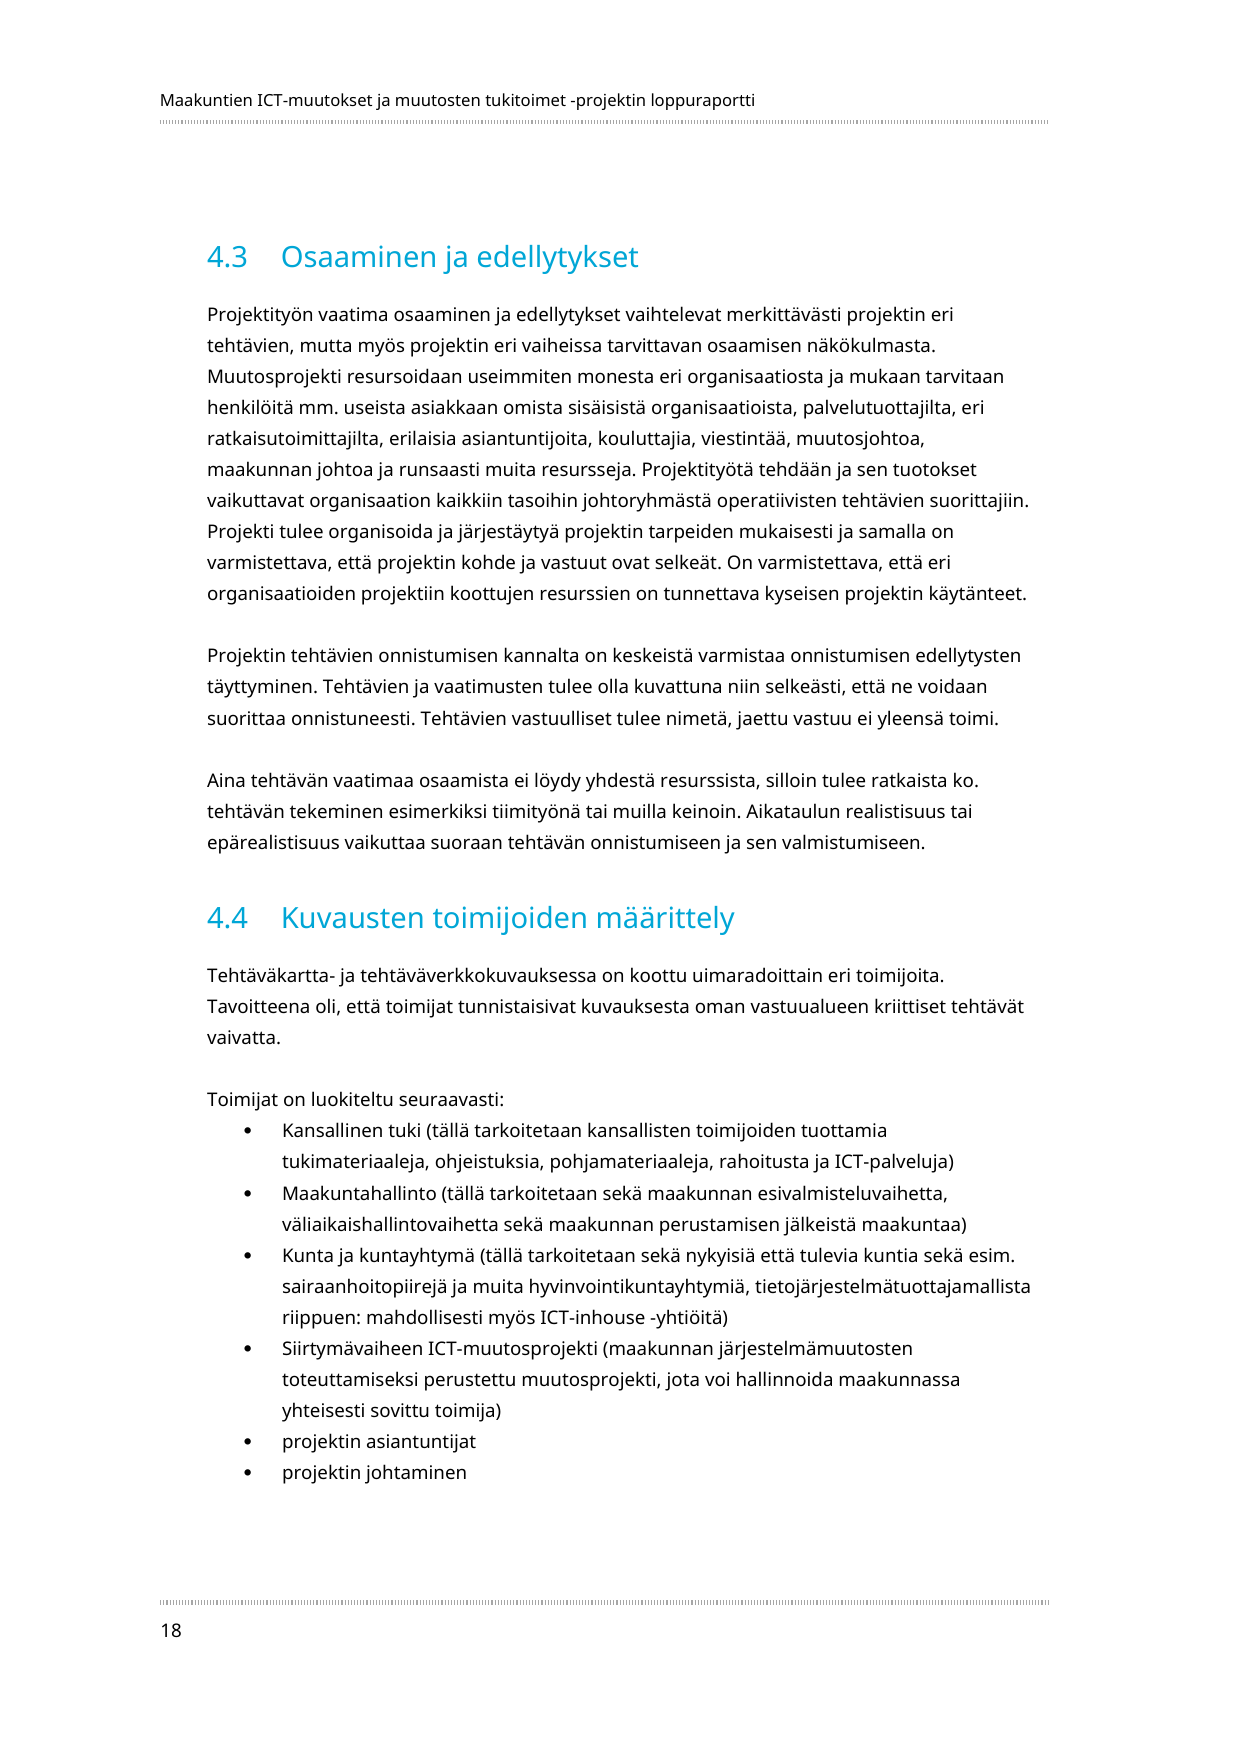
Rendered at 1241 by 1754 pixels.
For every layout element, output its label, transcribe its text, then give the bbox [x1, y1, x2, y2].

text Toimijat on luokiteltu seuraavasti: [207, 1087, 1033, 1112]
list Maakuntahallinto (tällä tarkoitetaan sekä maakunnan esivalmisteluvaihetta, väliaikaishallintovaihetta sekä maakunnan perustamisen jälkeistä maakuntaa) [244, 1180, 1033, 1236]
text Tehtäväkartta- ja tehtäväverkkokuvauksessa on koottu uimaradoittain eri toimijoita. Tavoitteena oli, että toimijat tunnistaisivat kuvauksesta oman vastuualueen kriittiset tehtävät vaivatta. [207, 962, 1033, 1050]
subtitle Osaaminen ja edellytykset [207, 236, 1033, 276]
text Projektityön vaatima osaaminen ja edellytykset vaihtelevat merkittävästi projektin eri tehtävien, mutta myös projektin eri vaiheissa tarvittavan osaamisen näkökulmasta. [207, 301, 1033, 358]
list projektin johtaminen [244, 1459, 1033, 1485]
text Muutosprojekti resursoidaan useimmiten monesta eri organisaatiosta ja mukaan tarvitaan henkilöitä mm. useista asiakkaan omista sisäisistä organisaatioista, palvelutuottajilta, eri ratkaisutoimittajilta, erilaisia asiantuntijoita, kouluttajia, viestintää, muutosjohtoa, maakunnan johtoa ja runsaasti muita resursseja. Projektityötä tehdään ja sen tuotokset vaikuttavat organisaation kaikkiin tasoihin johtoryhmästä operatiivisten tehtävien suorittajiin. Projekti tulee organisoida ja järjestäytyä projektin tarpeiden mukaisesti ja samalla on varmistettava, että projektin kohde ja vastuut ovat selkeät. On varmistettava, että eri organisaatioiden projektiin koottujen resurssien on tunnettava kyseisen projektin käytänteet. [207, 363, 1033, 606]
list projektin asiantuntijat [244, 1428, 1033, 1454]
subtitle Kuvausten toimijoiden määrittely [207, 897, 1033, 937]
text Aina tehtävän vaatimaa osaamista ei löydy yhdestä resurssista, silloin tulee ratkaista ko. tehtävän tekeminen esimerkiksi tiimityönä tai muilla keinoin. Aikataulun realistisuus tai epärealistisuus vaikuttaa suoraan tehtävän onnistumiseen ja sen valmistumiseen. [207, 767, 1033, 854]
list Kansallinen tuki (tällä tarkoitetaan kansallisten toimijoiden tuottamia tukimateriaaleja, ohjeistuksia, pohjamateriaaleja, rahoitusta ja ICT-palveluja) [244, 1118, 1033, 1174]
list Siirtymävaiheen ICT-muutosprojekti (maakunnan järjestelmämuutosten toteuttamiseksi perustettu muutosprojekti, jota voi hallinnoida maakunnassa yhteisesti sovittu toimija) [244, 1335, 1033, 1423]
text Projektin tehtävien onnistumisen kannalta on keskeistä varmistaa onnistumisen edellytysten täyttyminen. Tehtävien ja vaatimusten tulee olla kuvattuna niin selkeästi, että ne voidaan suorittaa onnistuneesti. Tehtävien vastuulliset tulee nimetä, jaettu vastuu ei yleensä toimi. [207, 643, 1033, 730]
list Kunta ja kuntayhtymä (tällä tarkoitetaan sekä nykyisiä että tulevia kuntia sekä esim. sairaanhoitopiirejä ja muita hyvinvointikuntayhtymiä, tietojärjestelmätuottajamallista riippuen: mahdollisesti myös ICT-inhouse -yhtiöitä) [244, 1242, 1033, 1329]
